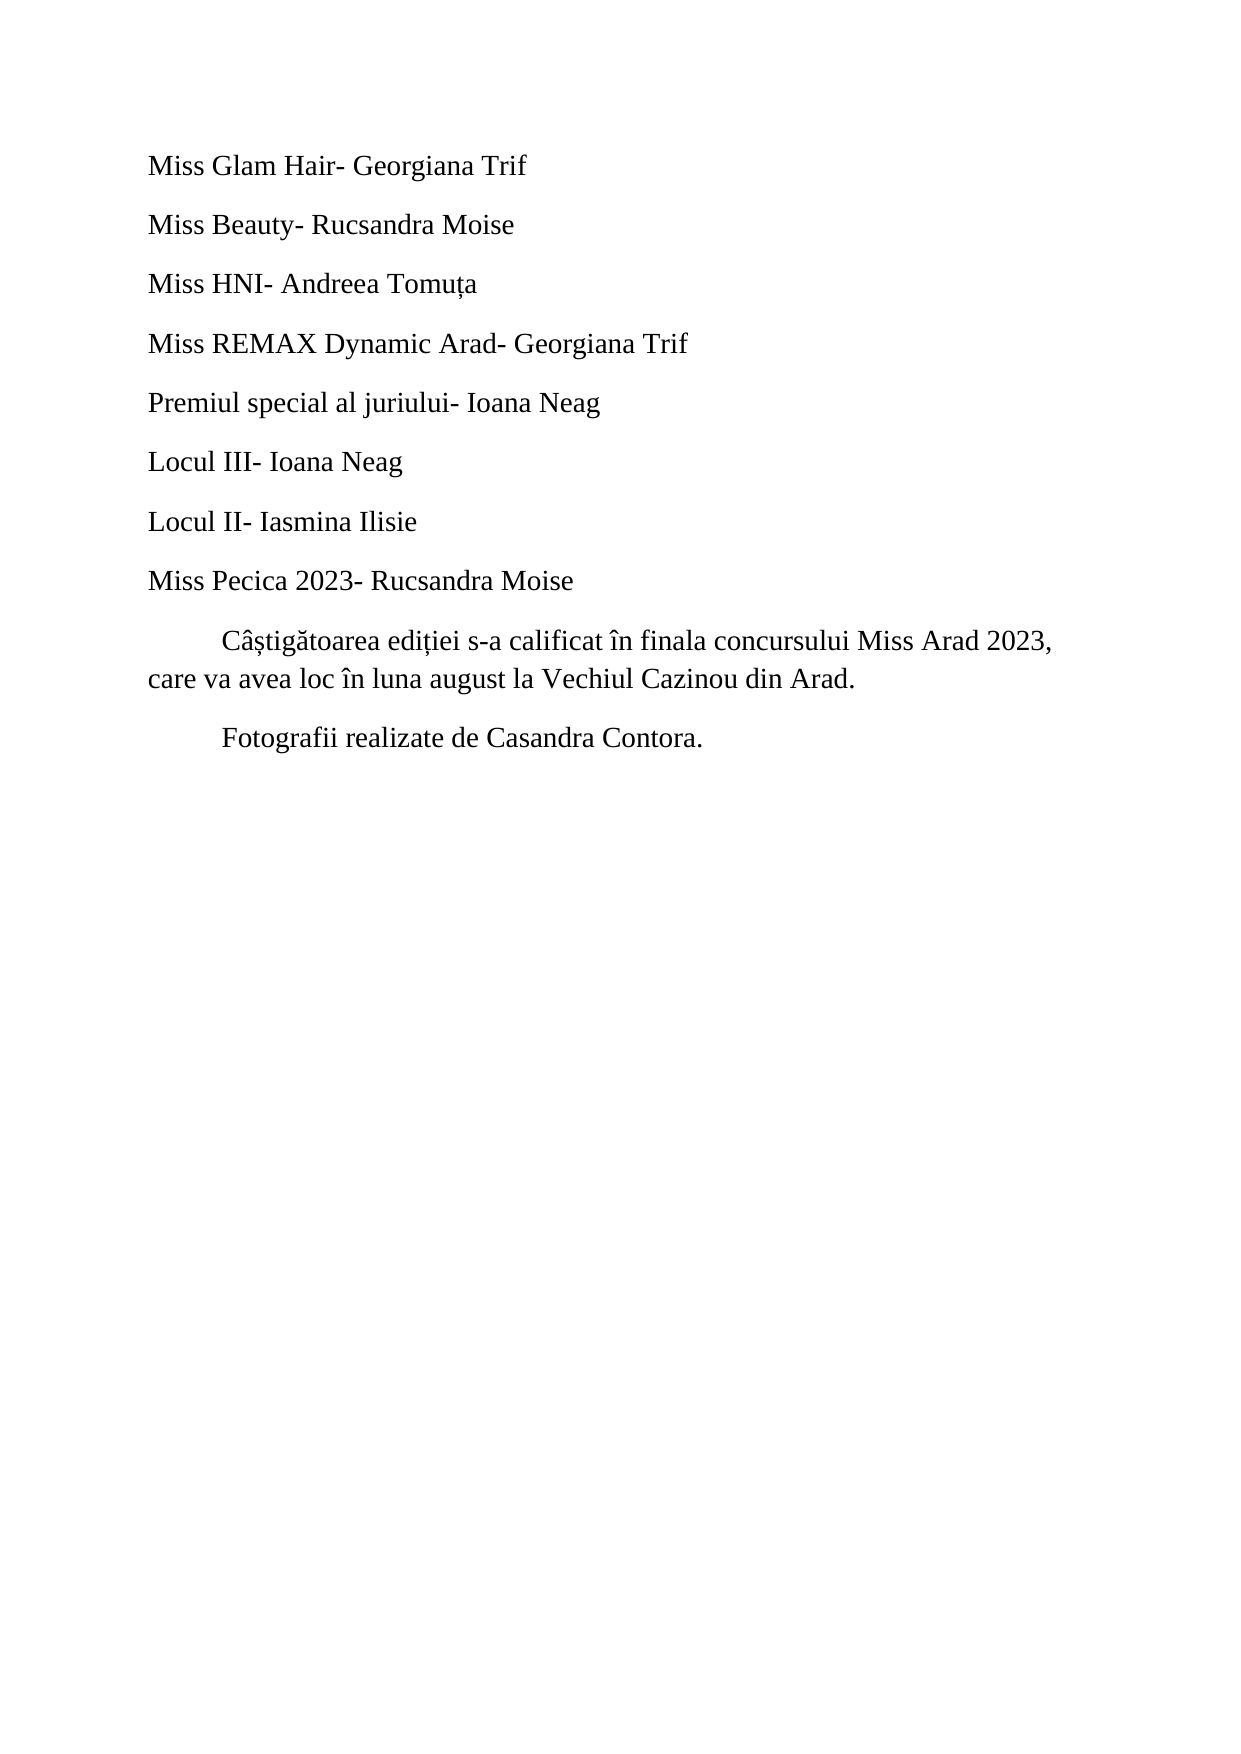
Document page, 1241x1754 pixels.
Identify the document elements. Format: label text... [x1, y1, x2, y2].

text Locul III- Ioana Neag [148, 444, 1093, 478]
text Câștigătoarea ediției s-a calificat în finala concursului Miss Arad 2023, care va avea loc în luna august la Vechiul Cazinou din Arad. [148, 623, 1093, 695]
text Locul II- Iasmina Ilisie [148, 504, 1093, 537]
text Miss Glam Hair- Georgiana Trif [148, 148, 1093, 181]
text Miss REMAX Dynamic Arad- Georgiana Trif [148, 326, 1093, 359]
text Premiul special al juriului- Ioana Neag [148, 385, 1093, 419]
text Miss HNI- Andreea Tomuța [148, 266, 1093, 300]
text Miss Beauty- Rucsandra Moise [148, 207, 1093, 241]
text Miss Pecica 2023- Rucsandra Moise [148, 563, 1093, 597]
text Fotografii realizate de Casandra Contora. [148, 721, 1093, 754]
